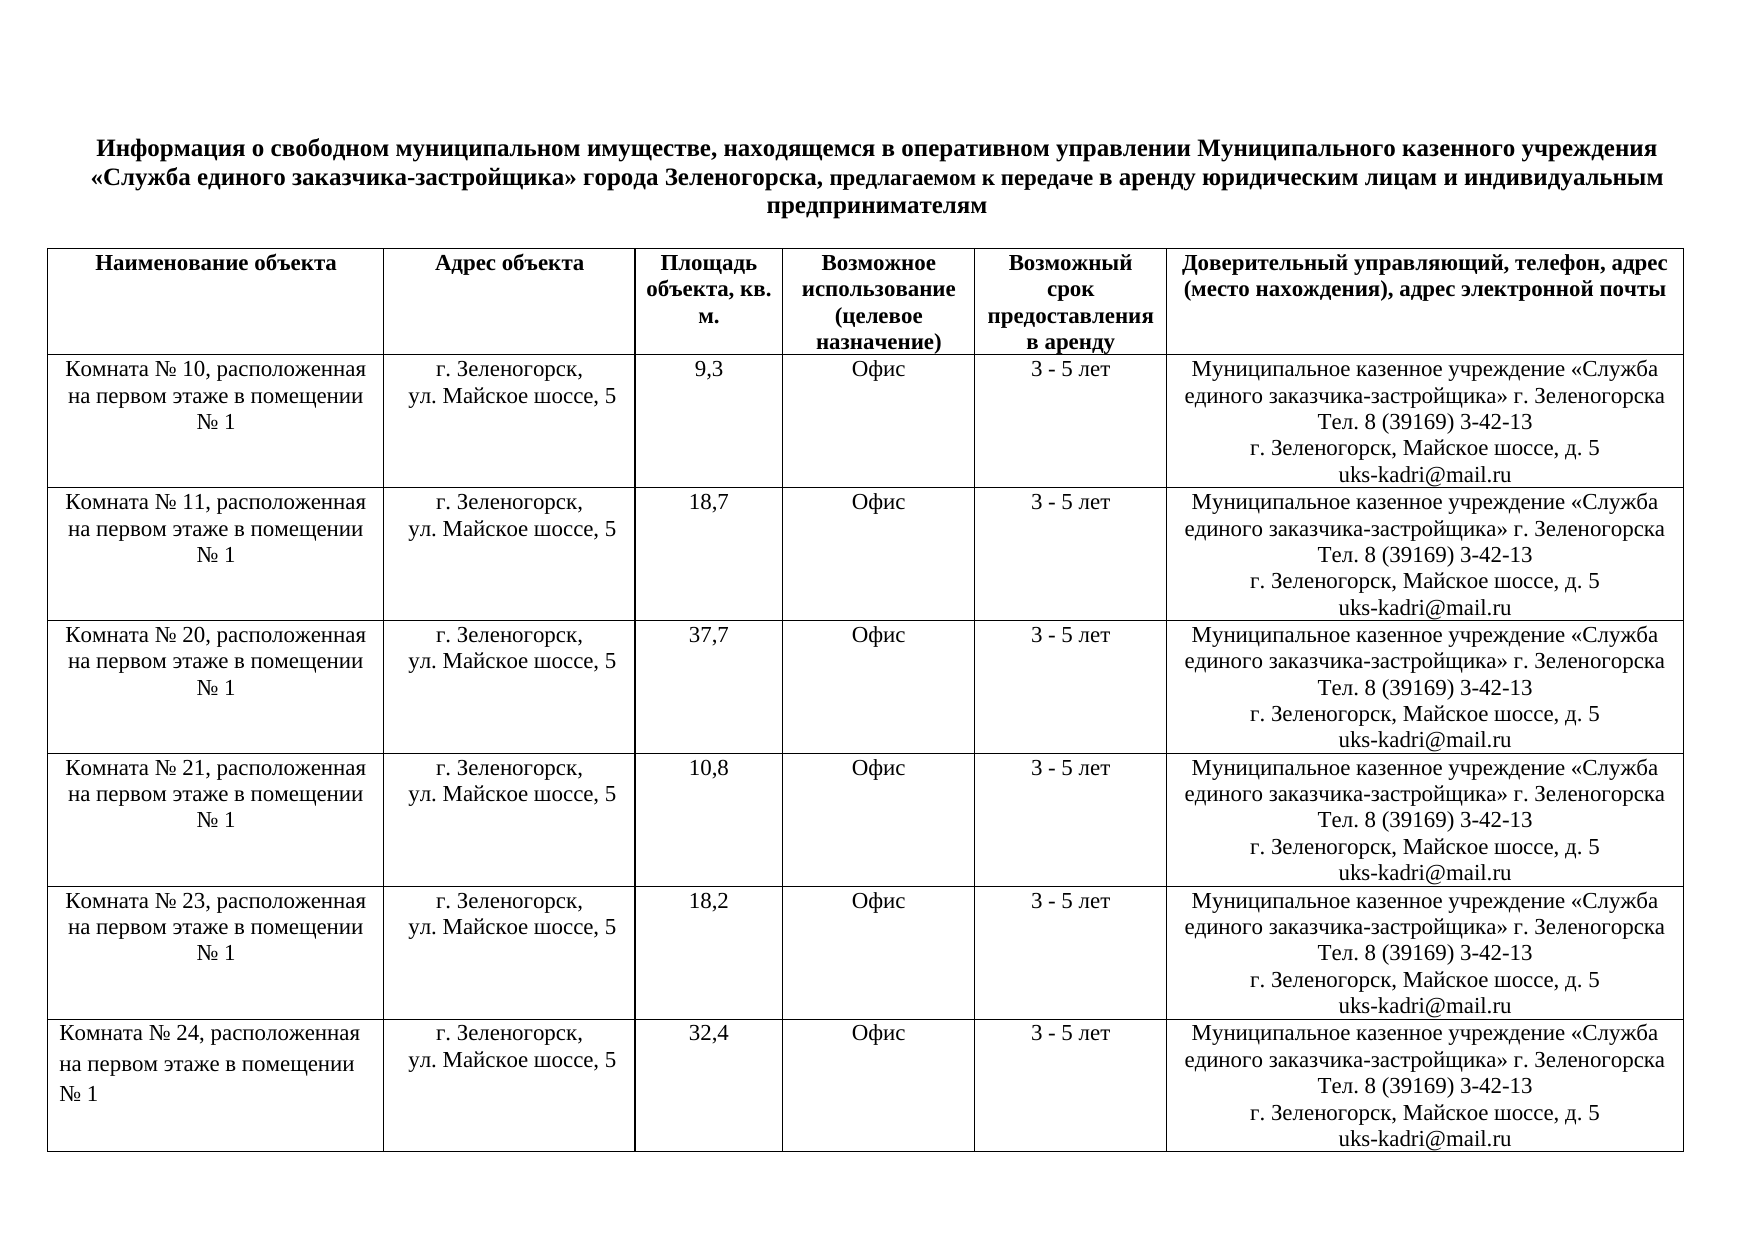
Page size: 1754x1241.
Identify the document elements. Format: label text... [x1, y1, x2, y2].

table_cell 3 - 5 лет [975, 355, 1166, 487]
table_header Возможное использование (целевое назначение) [783, 249, 974, 354]
table_header Возможный срок предоставления в аренду [975, 249, 1166, 354]
table_cell 3 - 5 лет [975, 488, 1166, 620]
table_cell Комната № 10, расположенная на первом этаже в помещении № 1 [48, 355, 383, 487]
table_header Площадь объекта, кв. м. [636, 249, 782, 354]
table_cell 3 - 5 лет [975, 754, 1166, 886]
table_cell 3 - 5 лет [975, 887, 1166, 1018]
table_cell Офис [783, 488, 974, 620]
table_cell 10,8 [636, 754, 782, 886]
text Информация о свободном муниципальном имуществе, находящемся в оперативном управлении Муниципального казенного учреждения «Служба единого заказчика-застройщика» города Зеленогорска, предлагаемом к передаче в аренду юридическим лицам и индивидуальным предпринимателям [59, 133, 1695, 219]
table_cell 9,3 [636, 355, 782, 487]
table_cell Офис [783, 355, 974, 487]
table_cell Комната № 23, расположенная на первом этаже в помещении № 1 [48, 887, 383, 1018]
table_cell 18,7 [636, 488, 782, 620]
table_cell Комната № 11, расположенная на первом этаже в помещении № 1 [48, 488, 383, 620]
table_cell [384, 1020, 634, 1151]
table_cell Комната № 20, расположенная на первом этаже в помещении № 1 [48, 621, 383, 753]
table_cell Офис [783, 887, 974, 1018]
table_cell 3 - 5 лет [975, 621, 1166, 753]
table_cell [1167, 1020, 1683, 1151]
table_cell Офис [783, 1020, 974, 1151]
table_cell г. Зеленогорск, ул. Майское шоссе, 5 [384, 488, 634, 620]
table_cell 3 - 5 лет [975, 1020, 1166, 1151]
table_header Адрес объекта [384, 249, 634, 354]
table_header Доверительный управляющий, телефон, адрес (место нахождения), адрес электронной почты [1167, 249, 1683, 354]
table_header Наименование объекта [48, 249, 383, 354]
table_cell г. Зеленогорск, ул. Майское шоссе, 5 [384, 754, 634, 886]
table_cell Офис [783, 754, 974, 886]
table_cell 37,7 [636, 621, 782, 753]
table_cell г. Зеленогорск, ул. Майское шоссе, 5 [384, 355, 634, 487]
table_cell г. Зеленогорск, ул. Майское шоссе, 5 [384, 621, 634, 753]
table_cell 32,4 [636, 1020, 782, 1151]
table_cell Комната № 24, расположенная на первом этаже в помещении № 1 [48, 1020, 383, 1151]
table_cell г. Зеленогорск, ул. Майское шоссе, 5 [384, 887, 634, 1018]
table_cell Офис [783, 621, 974, 753]
table_cell Комната № 21, расположенная на первом этаже в помещении № 1 [48, 754, 383, 886]
table_cell 18,2 [636, 887, 782, 1018]
